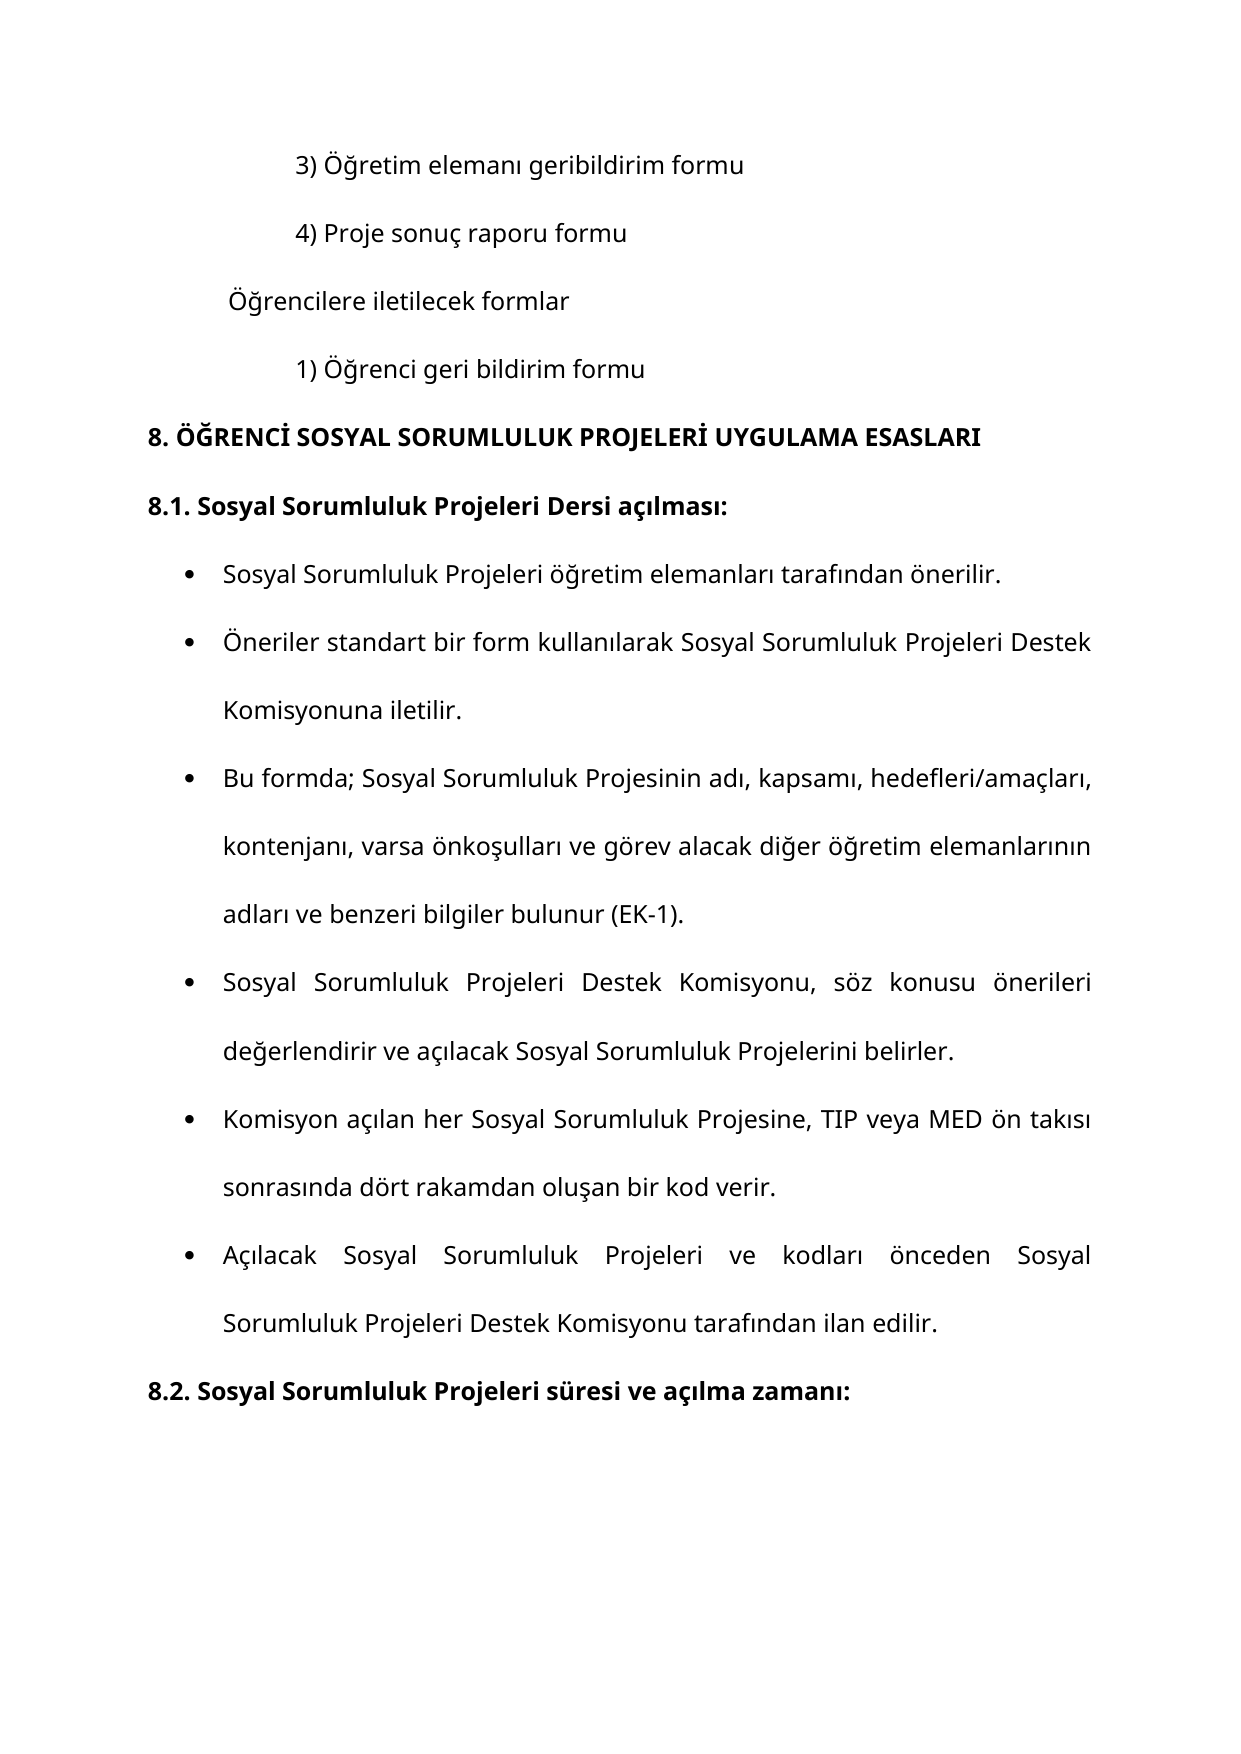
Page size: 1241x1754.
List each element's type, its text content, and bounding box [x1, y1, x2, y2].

list Sosyal Sorumluluk Projeleri öğretim elemanları tarafından önerilir. [185, 556, 1093, 590]
list Sosyal Sorumluluk Projeleri Destek Komisyonu, söz konusu önerileri değerlendirir ve açılacak Sosyal Sorumluluk Projelerini belirler. [185, 965, 1093, 1067]
text Öğrencilere iletilecek formlar [148, 284, 1093, 318]
text 8.2. Sosyal Sorumluluk Projeleri süresi ve açılma zamanı: [148, 1374, 1093, 1408]
list Bu formda; Sosyal Sorumluluk Projesinin adı, kapsamı, hedefleri/amaçları, kontenjanı, varsa önkoşulları ve görev alacak diğer öğretim elemanlarının adları ve benzeri bilgiler bulunur (EK-1). [185, 761, 1093, 931]
list Komisyon açılan her Sosyal Sorumluluk Projesine, TIP veya MED ön takısı sonrasında dört rakamdan oluşan bir kod verir. [185, 1101, 1093, 1203]
text 8. ÖĞRENCİ SOSYAL SORUMLULUK PROJELERİ UYGULAMA ESASLARI [148, 420, 1093, 454]
text 8.1. Sosyal Sorumluluk Projeleri Dersi açılması: [148, 488, 1093, 522]
list Öneriler standart bir form kullanılarak Sosyal Sorumluluk Projeleri Destek Komisyonuna iletilir. [185, 624, 1093, 727]
text 3) Öğretim elemanı geribildirim formu [221, 148, 1093, 182]
list Açılacak Sosyal Sorumluluk Projeleri ve kodları önceden Sosyal Sorumluluk Projeleri Destek Komisyonu tarafından ilan edilir. [185, 1238, 1093, 1340]
text 4) Proje sonuç raporu formu [221, 216, 1093, 250]
text 1) Öğrenci geri bildirim formu [221, 352, 1093, 386]
